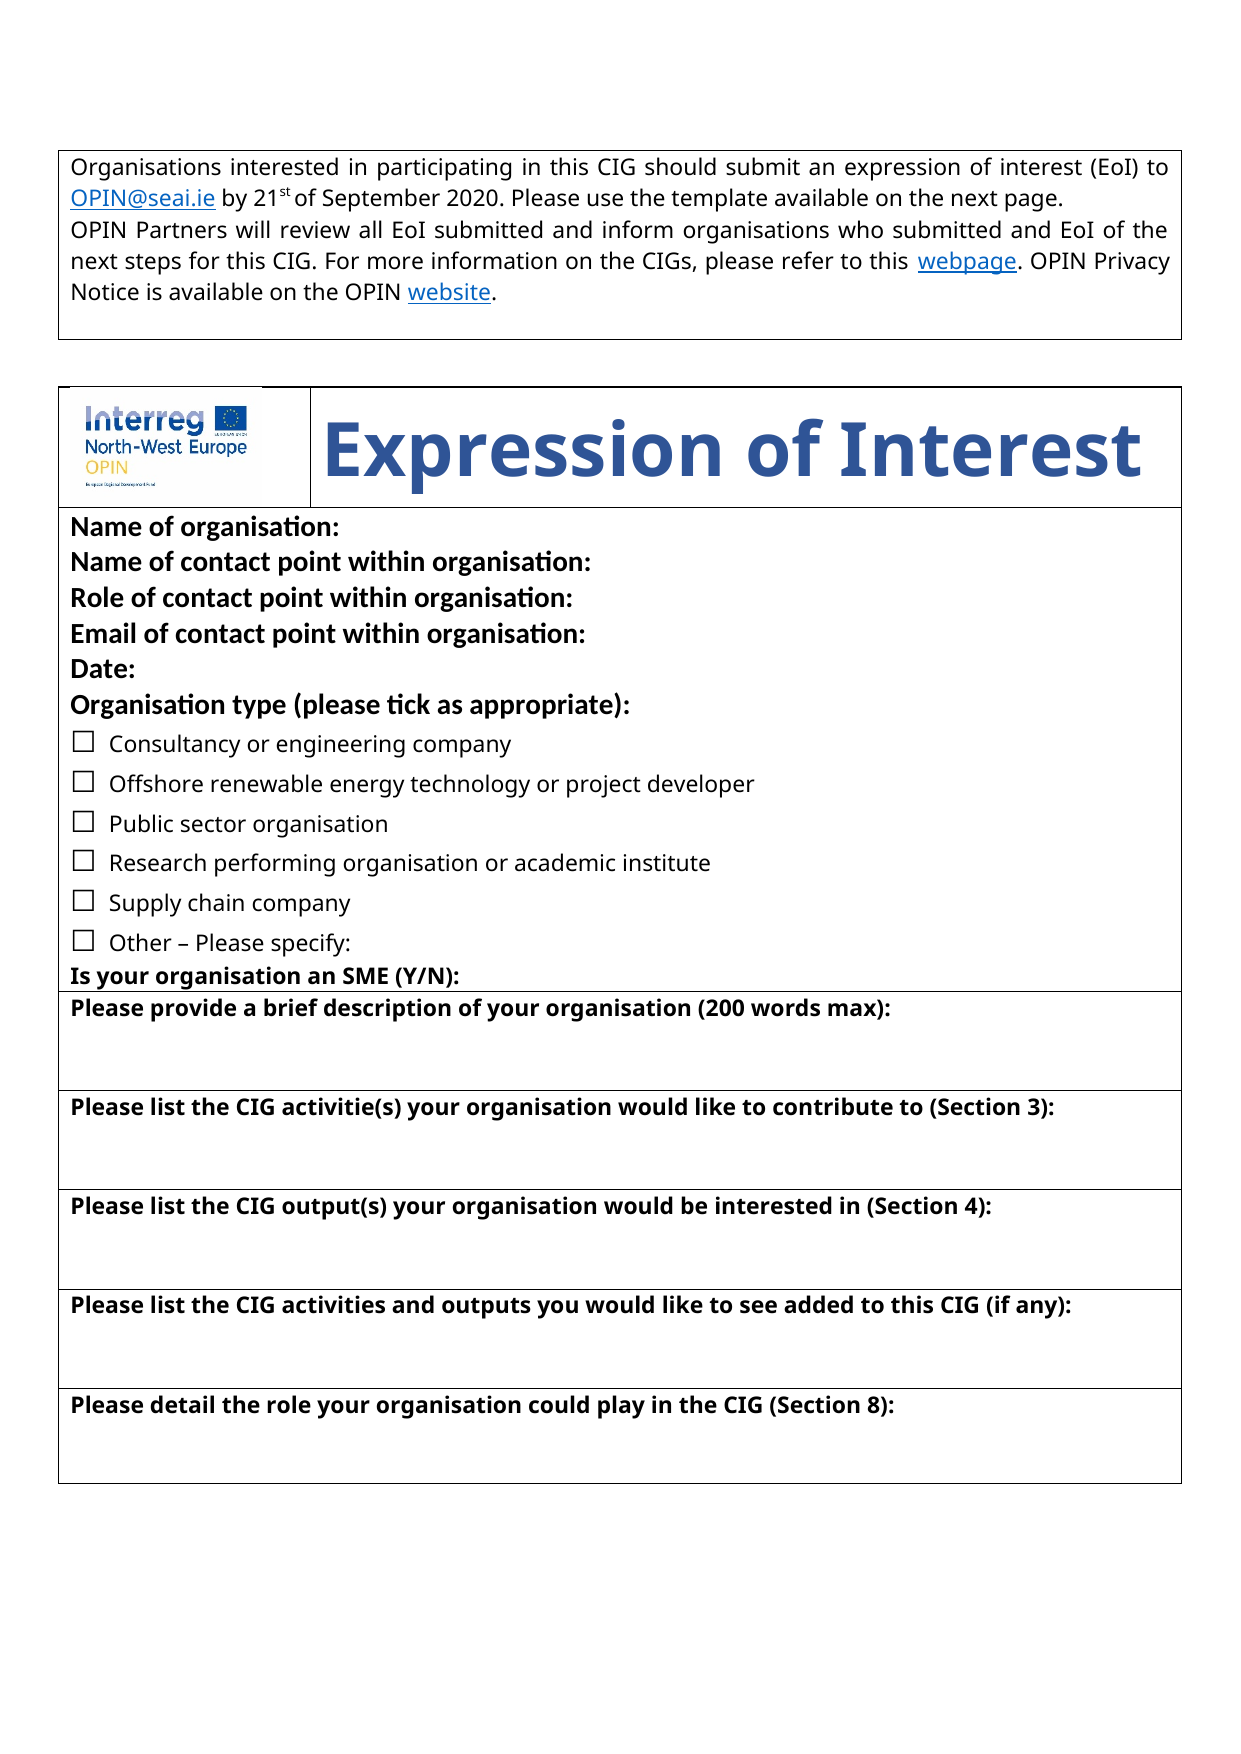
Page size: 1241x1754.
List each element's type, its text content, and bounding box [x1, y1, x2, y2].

table_cell Please list the CIG activitie(s) your organisation would like to contribute to (Section 3): [59, 1091, 1181, 1189]
table_cell Please provide a brief description of your organisation (200 words max): [59, 992, 1181, 1090]
table_cell Name of organisation: Name of contact point within organisation: Role of contact point within organisation: Email of contact point within organisation: Date: Organisation type (please tick as appropriate): Consultancy or engineering company Offshore renewable energy technology or project developer Public sector organisation Research performing organisation or academic institute Supply chain company Other – Please specify: Is your organisation an SME (Y/N): [59, 508, 1181, 991]
table_cell Please detail the role your organisation could play in the CIG (Section 8): [59, 1389, 1181, 1482]
table_header [59, 388, 70, 507]
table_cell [59, 151, 1181, 338]
picture [70, 387, 262, 507]
table_cell Please list the CIG output(s) your organisation would be interested in (Section 4): [59, 1190, 1181, 1288]
table_header Expression of Interest [311, 388, 1181, 507]
table_cell Please list the CIG activities and outputs you would like to see added to this CIG (if any): [59, 1290, 1181, 1388]
table_header [262, 388, 310, 507]
